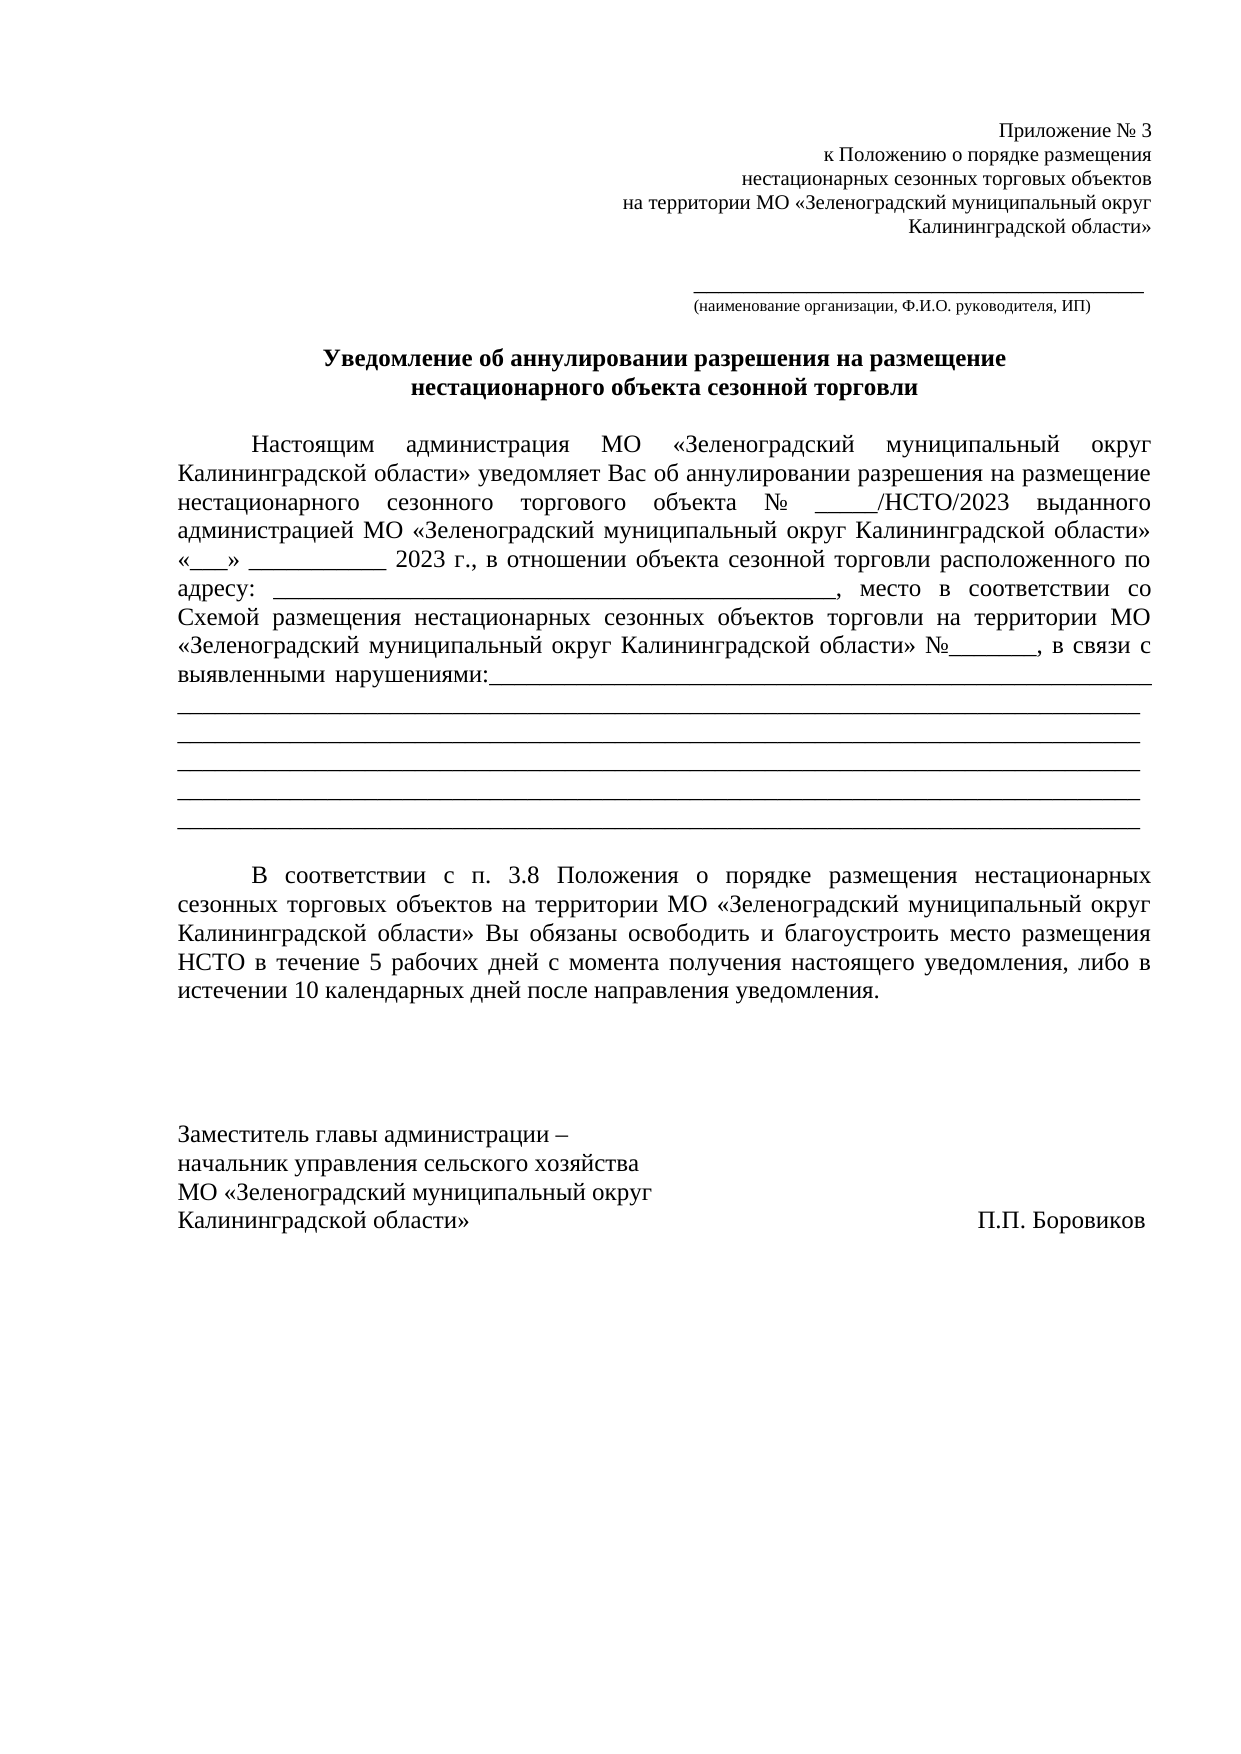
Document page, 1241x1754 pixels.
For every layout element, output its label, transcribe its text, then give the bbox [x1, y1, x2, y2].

text Калининградской области» [177, 214, 1152, 238]
text В соответствии с п. 3.8 Положения о порядке размещения нестационарных сезонных торговых объектов на территории МО «Зеленоградский муниципальный округ Калининградской области» Вы обязаны освободить и благоустроить место размещения НСТО в течение 5 рабочих дней с момента получения настоящего уведомления, либо в истечении 10 календарных дней после направления уведомления. [177, 861, 1152, 1004]
text Заместитель главы администрации – [177, 1119, 1152, 1148]
text Настоящим администрация МО «Зеленоградский муниципальный округ Калининградской области» уведомляет Вас об аннулировании разрешения на размещение нестационарного сезонного торгового объекта № _____/НСТО/2023 выданного администрацией МО «Зеленоградский муниципальный округ Калининградской области» «___» ___________ 2023 г., в отношении объекта сезонной торговли расположенного по адресу: _____________________________________________, место в соответствии со Схемой размещения нестационарных сезонных объектов торговли на территории МО «Зеленоградский муниципальный округ Калининградской области» №_______, в связи с выявленными нарушениями:_____________________________________________________ _________________________________________________________________________________________________________________________________________________________________________________________________________________________________________________________________________________________________________________________________________________________________________________________________ [177, 429, 1152, 832]
text на территории МО «Зеленоградский муниципальный округ [177, 190, 1152, 214]
text Калининградской области» П.П. Боровиков [177, 1206, 1152, 1234]
text ____________________________________ (наименование организации, Ф.И.О. руководителя, ИП) [177, 238, 1152, 343]
text нестационарных сезонных торговых объектов [177, 166, 1152, 190]
text Приложение № 3 к Положению о порядке размещения [177, 118, 1152, 166]
text нестационарного объекта сезонной торговли [177, 372, 1152, 401]
text начальник управления сельского хозяйства [177, 1148, 1152, 1177]
text МО «Зеленоградский муниципальный округ [177, 1177, 1152, 1206]
text Уведомление об аннулировании разрешения на размещение [177, 343, 1152, 372]
